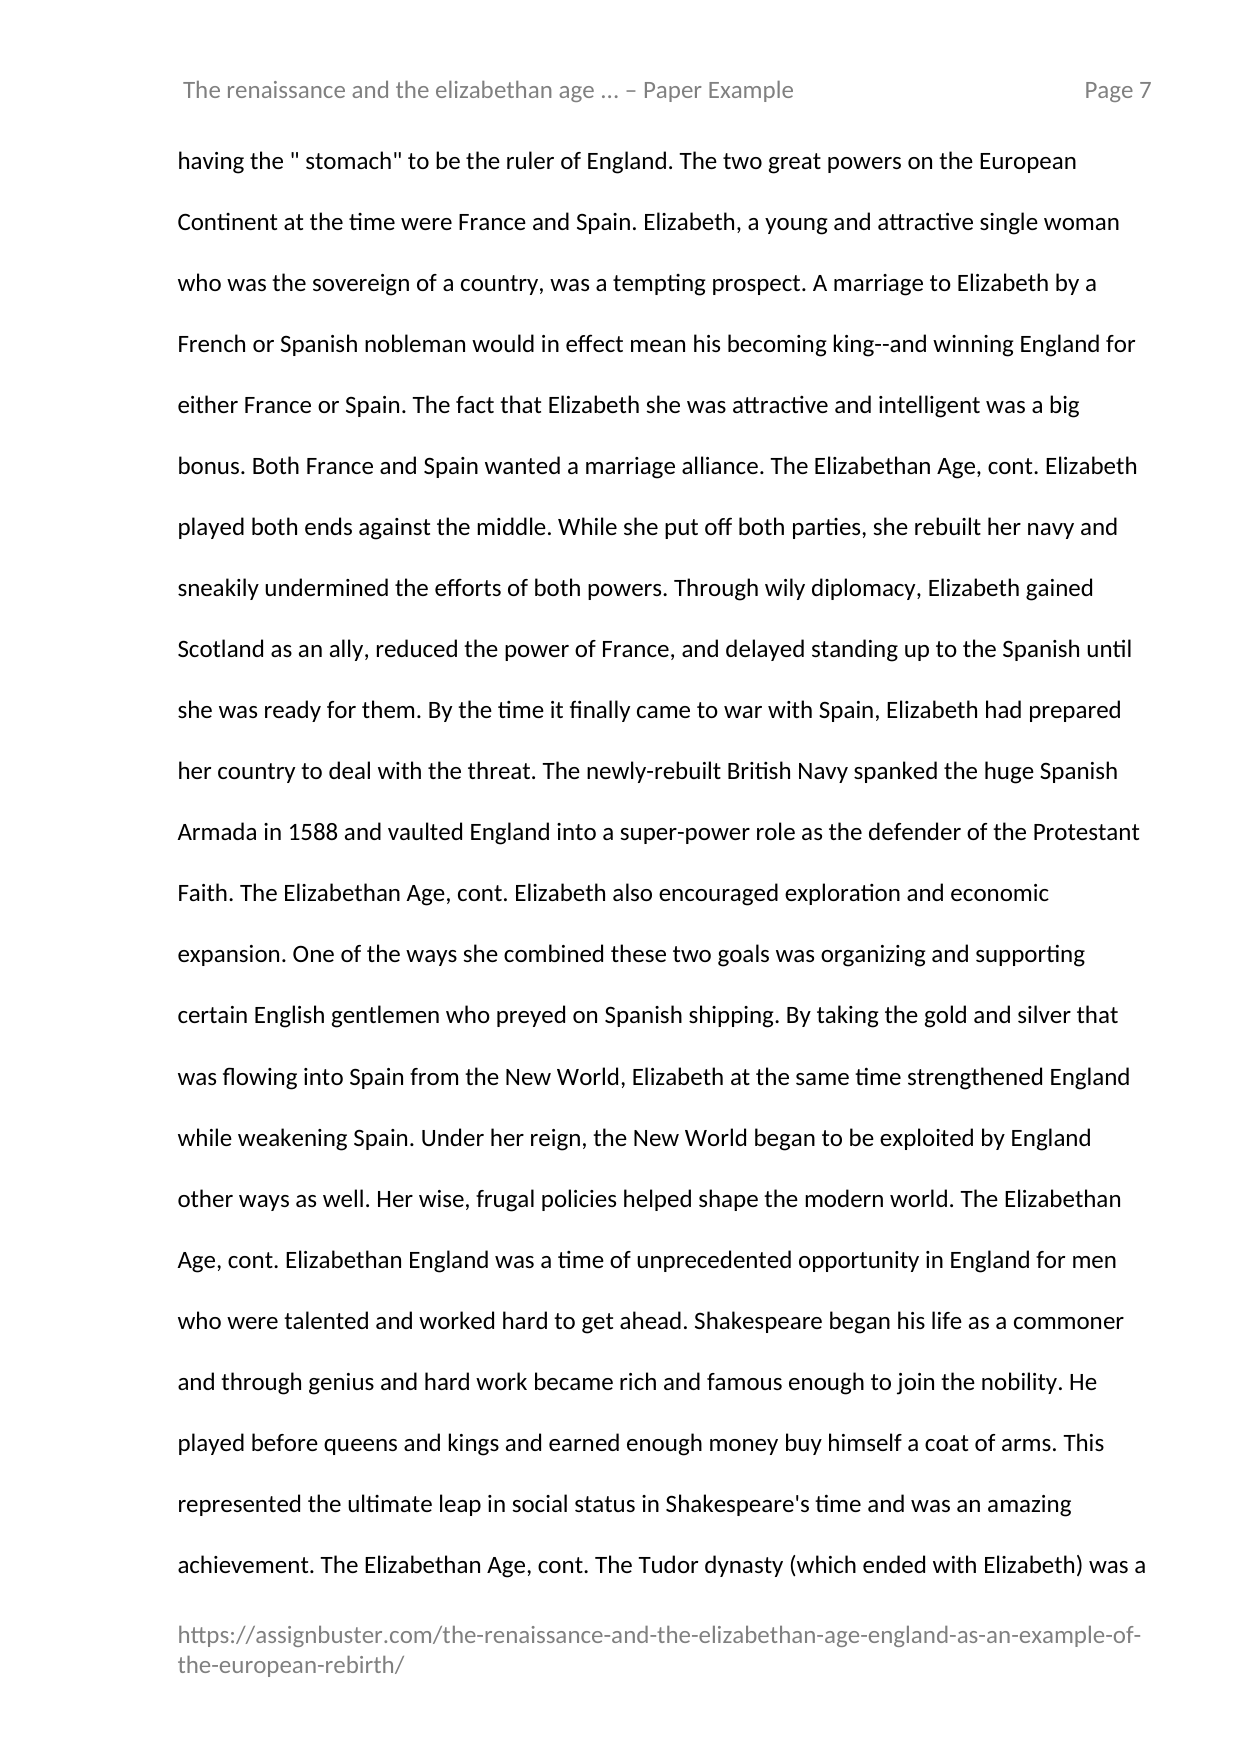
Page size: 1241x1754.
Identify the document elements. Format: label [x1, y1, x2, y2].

text [177, 145, 1152, 1579]
